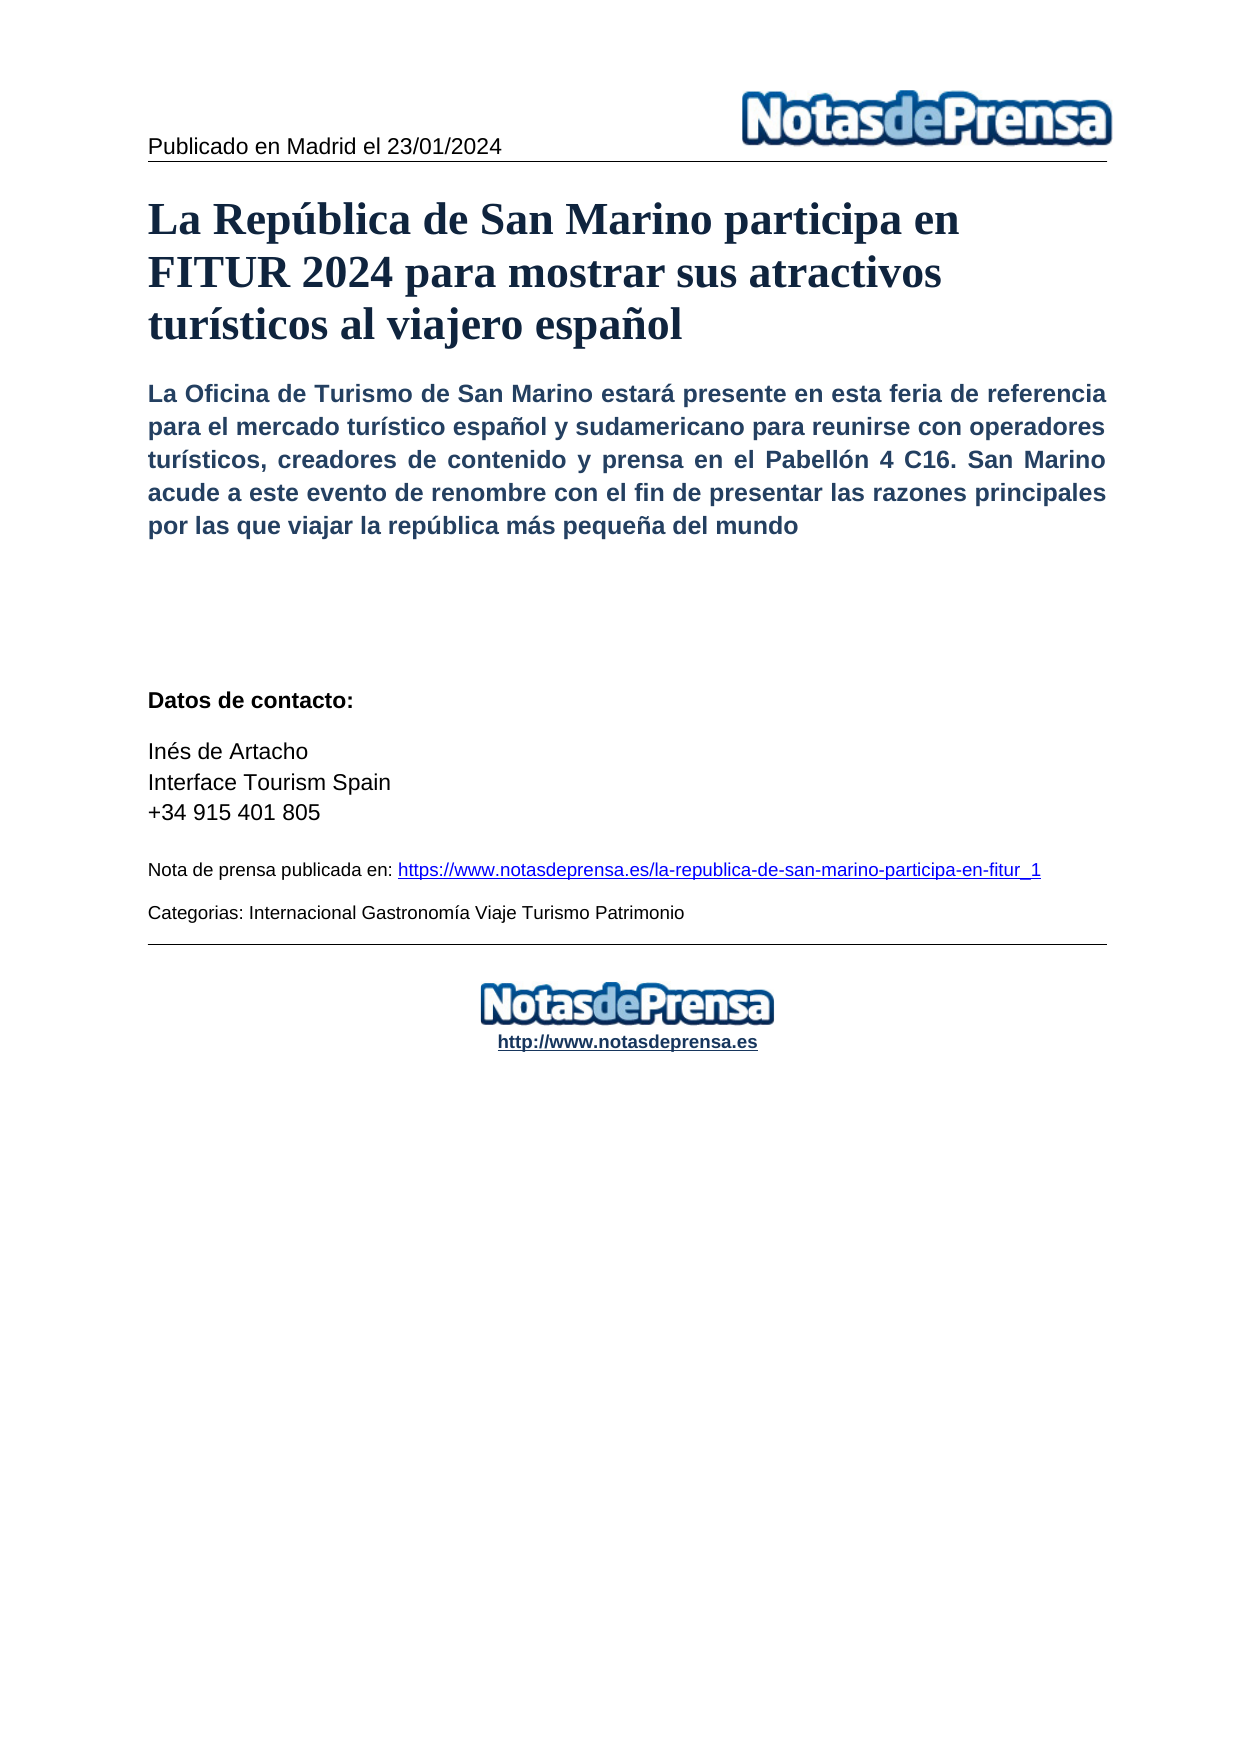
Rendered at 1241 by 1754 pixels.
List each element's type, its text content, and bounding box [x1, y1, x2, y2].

subtitle La República de San Marino participa en FITUR 2024 para mostrar sus atractivos turísticos al viajero español [148, 192, 1107, 350]
text http://www.notasdeprensa.es [148, 1031, 1107, 1052]
text Interface Tourism Spain [148, 768, 1063, 795]
subtitle La Oficina de Turismo de San Marino estará presente en esta feria de referencia para el mercado turístico español y sudamericano para reunirse con operadores turísticos, creadores de contenido y prensa en el Pabellón 4 C16. San Marino acude a este evento de renombre con el fin de presentar las razones principales por las que viajar la república más pequeña del mundo [148, 379, 1107, 540]
picture [742, 90, 1113, 148]
picture [480, 981, 775, 1027]
text Datos de contacto: [148, 687, 1107, 713]
text Nota de prensa publicada en: https://www.notasdeprensa.es/la-republica-de-san-marino-participa-en-fitur_1 [148, 859, 1107, 881]
text +34 915 401 805 [148, 799, 1063, 825]
text Publicado en Madrid el 23/01/2024 [148, 133, 1107, 161]
text Categorias: Internacional Gastronomía Viaje Turismo Patrimonio [148, 901, 1107, 923]
text Inés de Artacho [148, 738, 1063, 764]
